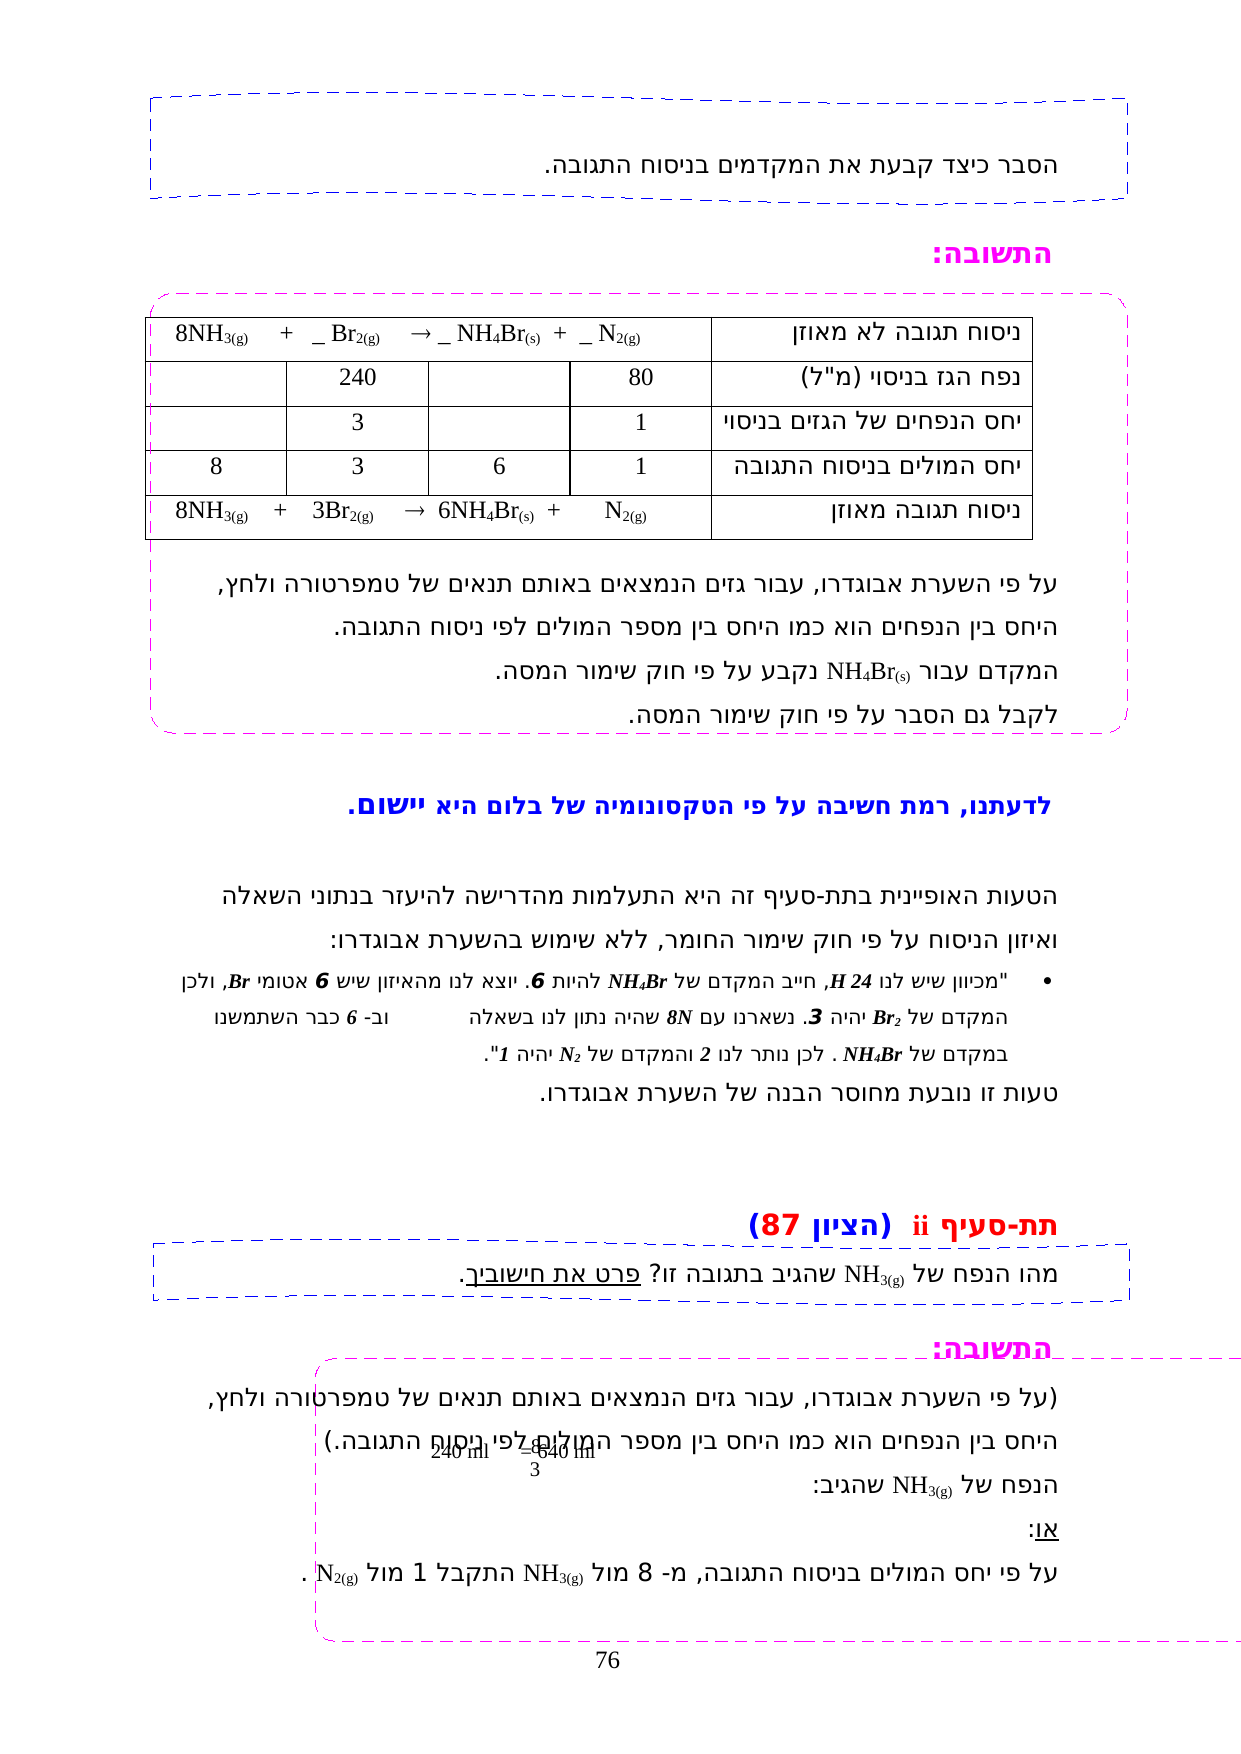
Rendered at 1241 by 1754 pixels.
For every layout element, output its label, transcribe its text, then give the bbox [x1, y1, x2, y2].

table_cell 8 [146, 451, 286, 494]
text התשובה: [162, 237, 1053, 271]
text (על פי השערת אבוגדרו, עבור גזים הנמצאים באותם תנאים של טמפרטורה ולחץ, היחס בין הנפחים הוא כמו היחס בין מספר המולים לפי ניסוח התגובה.) [162, 1383, 1059, 1456]
table_cell [146, 362, 286, 406]
text תת-סעיף ii (הציון 87) [162, 1208, 1059, 1242]
table_header 8NH3(g) + _ Br2(g) _ NH4Br(s) + _ N2(g) [146, 318, 711, 361]
table_cell 6 [429, 451, 569, 494]
table_cell 80 [571, 362, 711, 406]
text על פי יחס המולים בניסוח התגובה, מ- 8 מול NH3(g) התקבל 1 מול N2(g) . [162, 1558, 1059, 1587]
table_cell יחס הנפחים של הגזים בניסוי [712, 407, 1032, 450]
text הנפח של NH3(g) שהגיב: [162, 1470, 1059, 1499]
table_cell ניסוח תגובה מאוזן [712, 496, 1032, 539]
table_cell [429, 362, 569, 406]
text טעות זו נובעת מחוסר הבנה של השערת אבוגדרו. [162, 1078, 1059, 1107]
table_cell 1 [571, 451, 711, 494]
text התשובה: [162, 1332, 1053, 1366]
table_cell 8NH3(g) + 3Br2(g) 6NH4Br(s) + N2(g) [146, 496, 711, 539]
table_cell 240 [287, 362, 428, 406]
text המקדם עבור NH4Br(s) נקבע על פי חוק שימור המסה. [162, 656, 1059, 686]
table_cell [146, 407, 286, 450]
text לדעתנו, רמת חשיבה על פי הטקסונומיה של בלום היא יישום. [162, 787, 1053, 821]
table_cell יחס המולים בניסוח התגובה [712, 451, 1032, 494]
text לקבל גם הסבר על פי חוק שימור המסה. [162, 700, 1059, 729]
text "מכיוון שיש לנו H 24, חייב המקדם של NH4Br להיות 6. יוצא לנו מהאיזון שיש 6 אטומי Br, ולכן המקדם של Br2 יהיה 3. נשארנו עם 8N שהיה נתון לנו בשאלה וב- 6 כבר השתמשנו במקדם של NH4Br . לכן נותר לנו 2 והמקדם של N2 יהיה 1". [162, 968, 1053, 1066]
text על פי השערת אבוגדרו, עבור גזים הנמצאים באותם תנאים של טמפרטורה ולחץ, היחס בין הנפחים הוא כמו היחס בין מספר המולים לפי ניסוח התגובה. [162, 569, 1059, 642]
table_cell 3 [287, 451, 428, 494]
text הטעות האופיינית בתת-סעיף זה היא התעלמות מהדרישה להיעזר בנתוני השאלה ואיזון הניסוח על פי חוק שימור החומר, ללא שימוש בהשערת אבוגדרו: [162, 881, 1059, 954]
text מהו הנפח של NH3(g) שהגיב בתגובה זו? פרט את חישוביך. [162, 1259, 1059, 1288]
table_cell 1 [571, 407, 711, 450]
text הסבר כיצד קבעת את המקדמים בניסוח התגובה. [162, 150, 1059, 179]
text או: [162, 1514, 1059, 1543]
table_cell 3 [287, 407, 428, 450]
table_cell [429, 407, 569, 450]
table_header ניסוח תגובה לא מאוזן [712, 318, 1032, 361]
table_cell נפח הגז בניסוי (מ"ל) [712, 362, 1032, 406]
